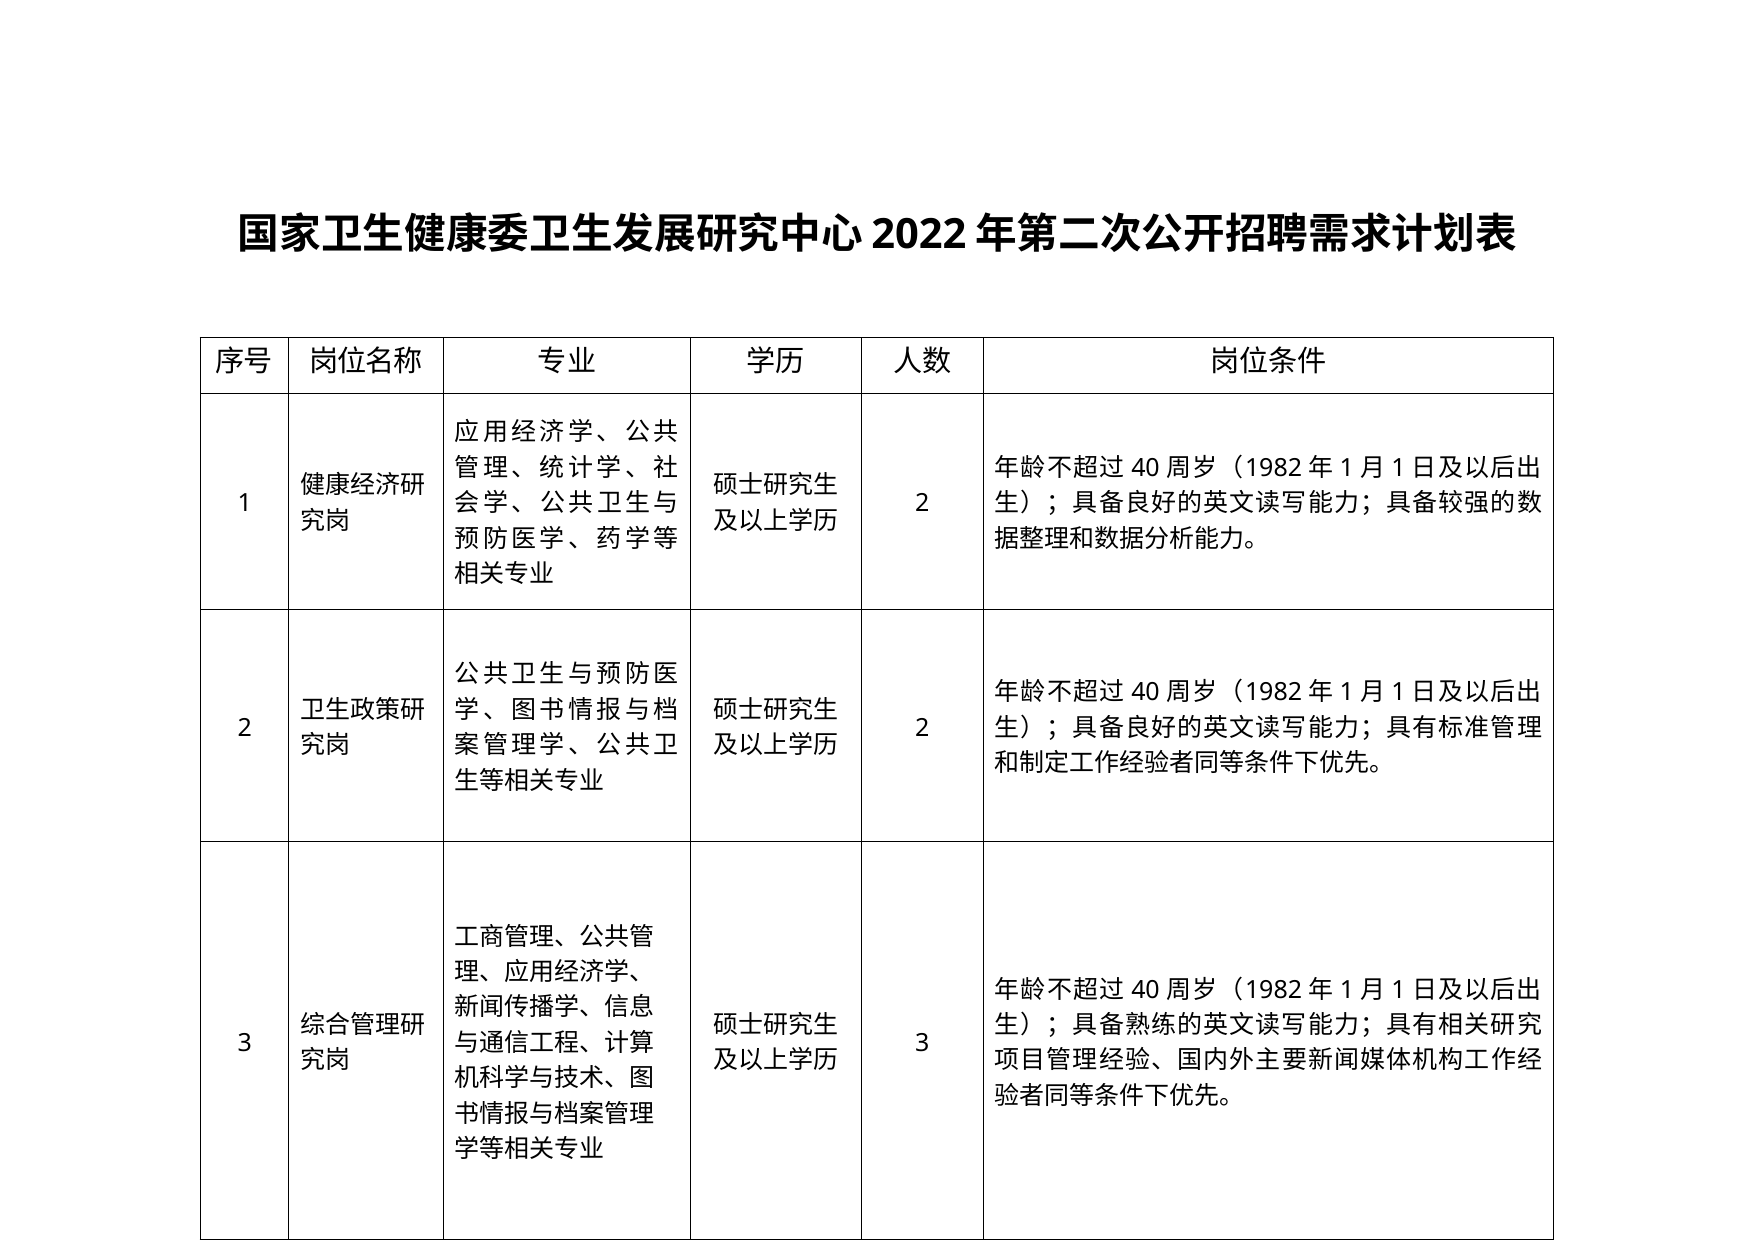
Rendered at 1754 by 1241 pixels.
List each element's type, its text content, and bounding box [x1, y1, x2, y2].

table_cell 年龄不超过40周岁（1982年1月1日及以后出生）；具备熟练的英文读写能力；具有相关研究项目管理经验、国内外主要新闻媒体机构工作经验者同等条件下优先。 [984, 842, 1553, 1239]
table_cell 年龄不超过40周岁（1982年1月1日及以后出生）；具备良好的英文读写能力；具备较强的数据整理和数据分析能力。 [984, 394, 1553, 608]
table_cell 2 [862, 610, 983, 841]
table_cell 综合管理研究岗 [289, 842, 443, 1239]
table_cell 2 [201, 610, 288, 841]
table_cell 3 [201, 842, 288, 1239]
table_cell 硕士研究生及以上学历 [691, 842, 861, 1239]
table_cell 2 [862, 394, 983, 608]
table_cell 公共卫生与预防医学、图书情报与档案管理学、公共卫生等相关专业 [444, 610, 690, 841]
table_header 专业 [444, 338, 690, 393]
table_header 人数 [862, 338, 983, 393]
table_cell 1 [201, 394, 288, 608]
table_header 岗位条件 [984, 338, 1553, 393]
table_cell 健康经济研究岗 [289, 394, 443, 608]
table_header 学历 [691, 338, 861, 393]
table_cell 3 [862, 842, 983, 1239]
table_cell 工商管理、公共管理、应用经济学、新闻传播学、信息与通信工程、计算机科学与技术、图书情报与档案管理学等相关专业 [444, 842, 690, 1239]
table_cell 年龄不超过40周岁（1982年1月1日及以后出生）；具备良好的英文读写能力；具有标准管理和制定工作经验者同等条件下优先。 [984, 610, 1553, 841]
table_header 序号 [201, 338, 288, 393]
table_cell 硕士研究生及以上学历 [691, 394, 861, 608]
table_cell 硕士研究生及以上学历 [691, 610, 861, 841]
text 国家卫生健康委卫生发展研究中心2022年第二次公开招聘需求计划表 [150, 198, 1604, 263]
table_cell 卫生政策研究岗 [289, 610, 443, 841]
table_header 岗位名称 [289, 338, 443, 393]
table_cell 应用经济学、公共管理、统计学、社会学、公共卫生与预防医学、药学等相关专业 [444, 394, 690, 608]
